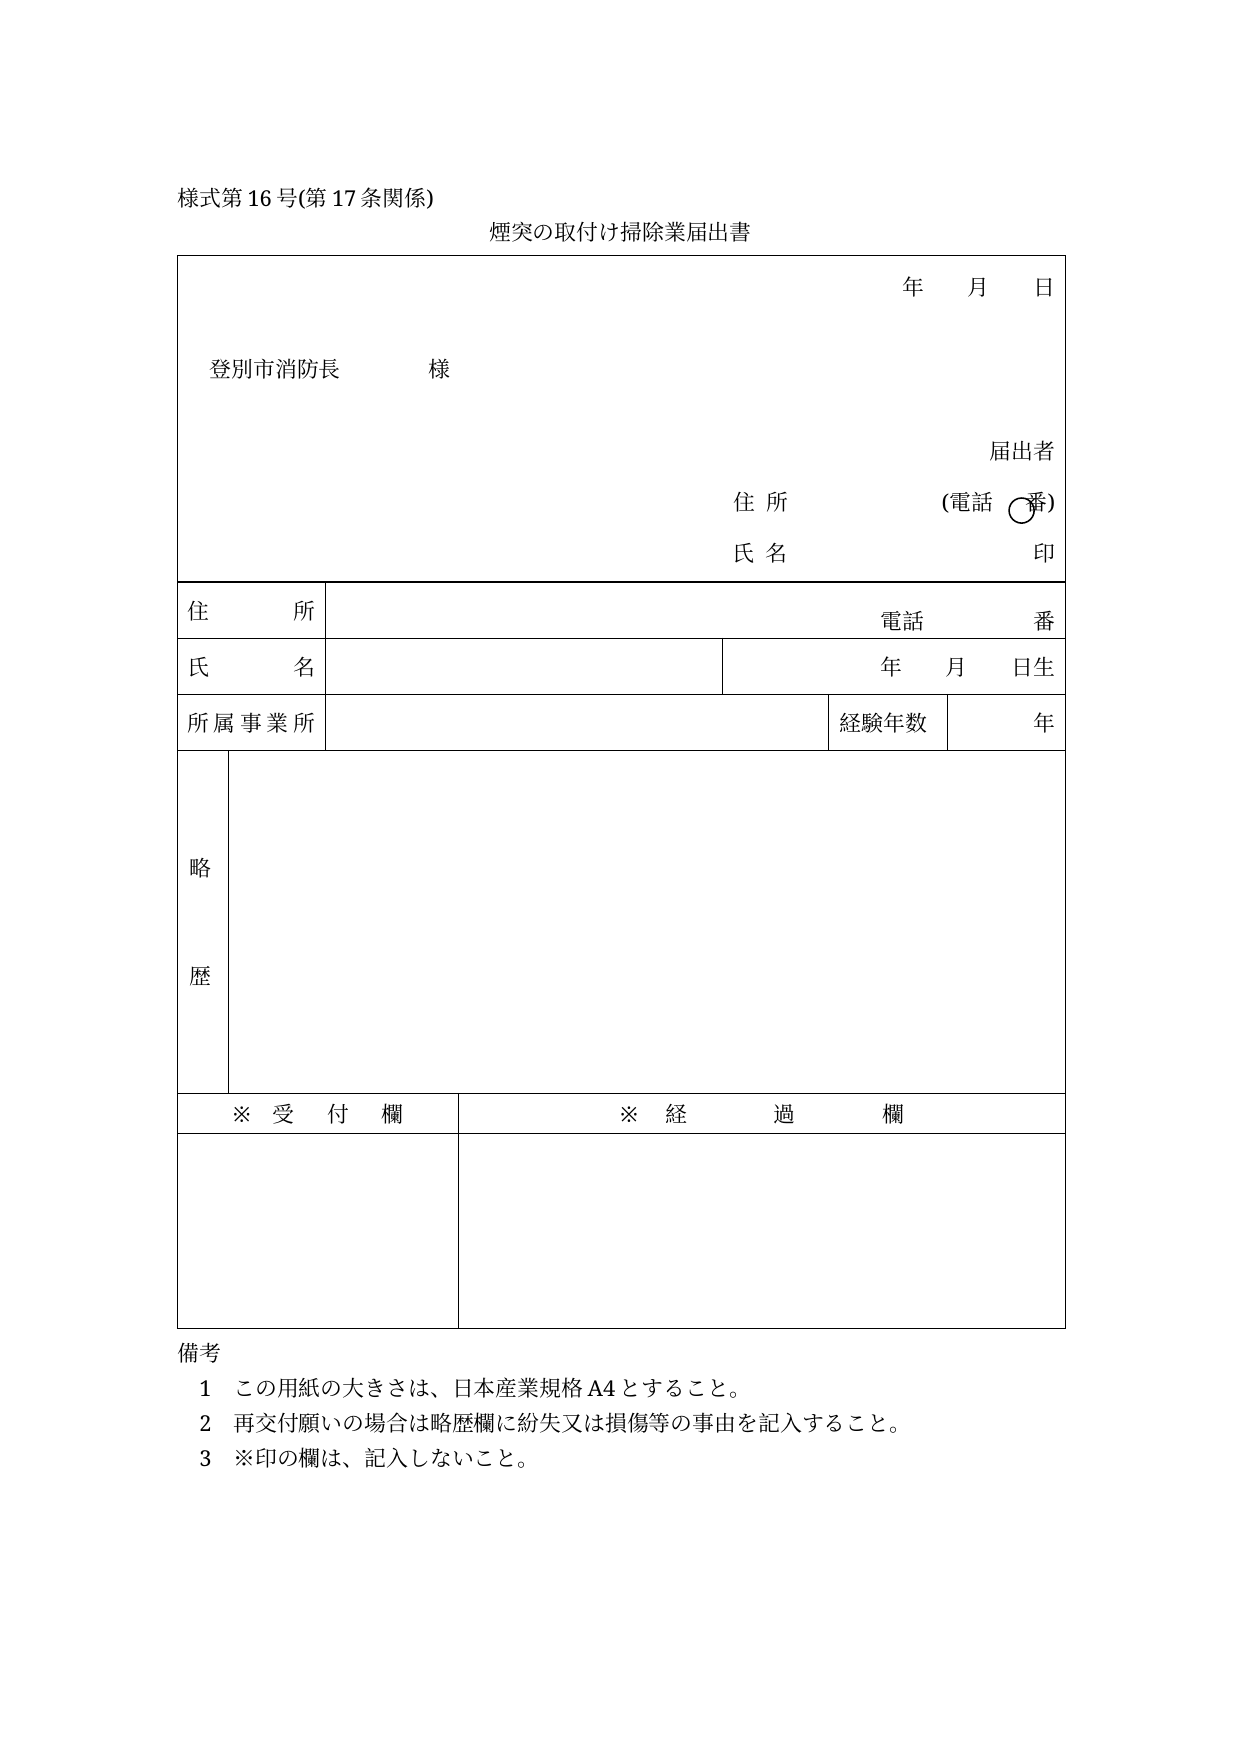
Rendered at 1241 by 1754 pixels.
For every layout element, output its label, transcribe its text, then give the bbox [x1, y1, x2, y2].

table_cell 氏名 [178, 639, 325, 694]
table_cell 略歴 [178, 751, 228, 1093]
text 2 再交付願いの場合は略歴欄に紛失又は損傷等の事由を記入すること。 [177, 1404, 1063, 1439]
table_cell 経験年数 [829, 695, 947, 750]
table_cell ※ 受付欄 [178, 1094, 458, 1133]
table_cell 年 [948, 695, 1065, 750]
table_cell ※ 経過欄 [459, 1094, 1065, 1133]
table_cell [178, 1134, 458, 1327]
table_cell 年 月 日生 [723, 639, 1065, 694]
text 備考 [177, 1335, 1063, 1370]
table_cell [459, 1134, 1065, 1327]
text 煙突の取付け掃除業届出書 [177, 214, 1063, 249]
table_cell [326, 639, 722, 694]
table_cell [326, 695, 828, 750]
table_cell [229, 751, 1065, 1093]
text 1 この用紙の大きさは、日本産業規格A4とすること。 [177, 1370, 1063, 1404]
table_cell 住所 [178, 583, 325, 638]
table_cell 電話 番 [326, 583, 1065, 638]
table_header 年 月 日 登別市消防長 様 届出者 住所 (電話 番) 氏名 印 [178, 256, 1065, 581]
text 3 ※印の欄は、記入しないこと。 [177, 1439, 1063, 1474]
table_cell 所属事業所 [178, 695, 325, 750]
text 様式第16号(第17条関係) [177, 179, 1063, 214]
